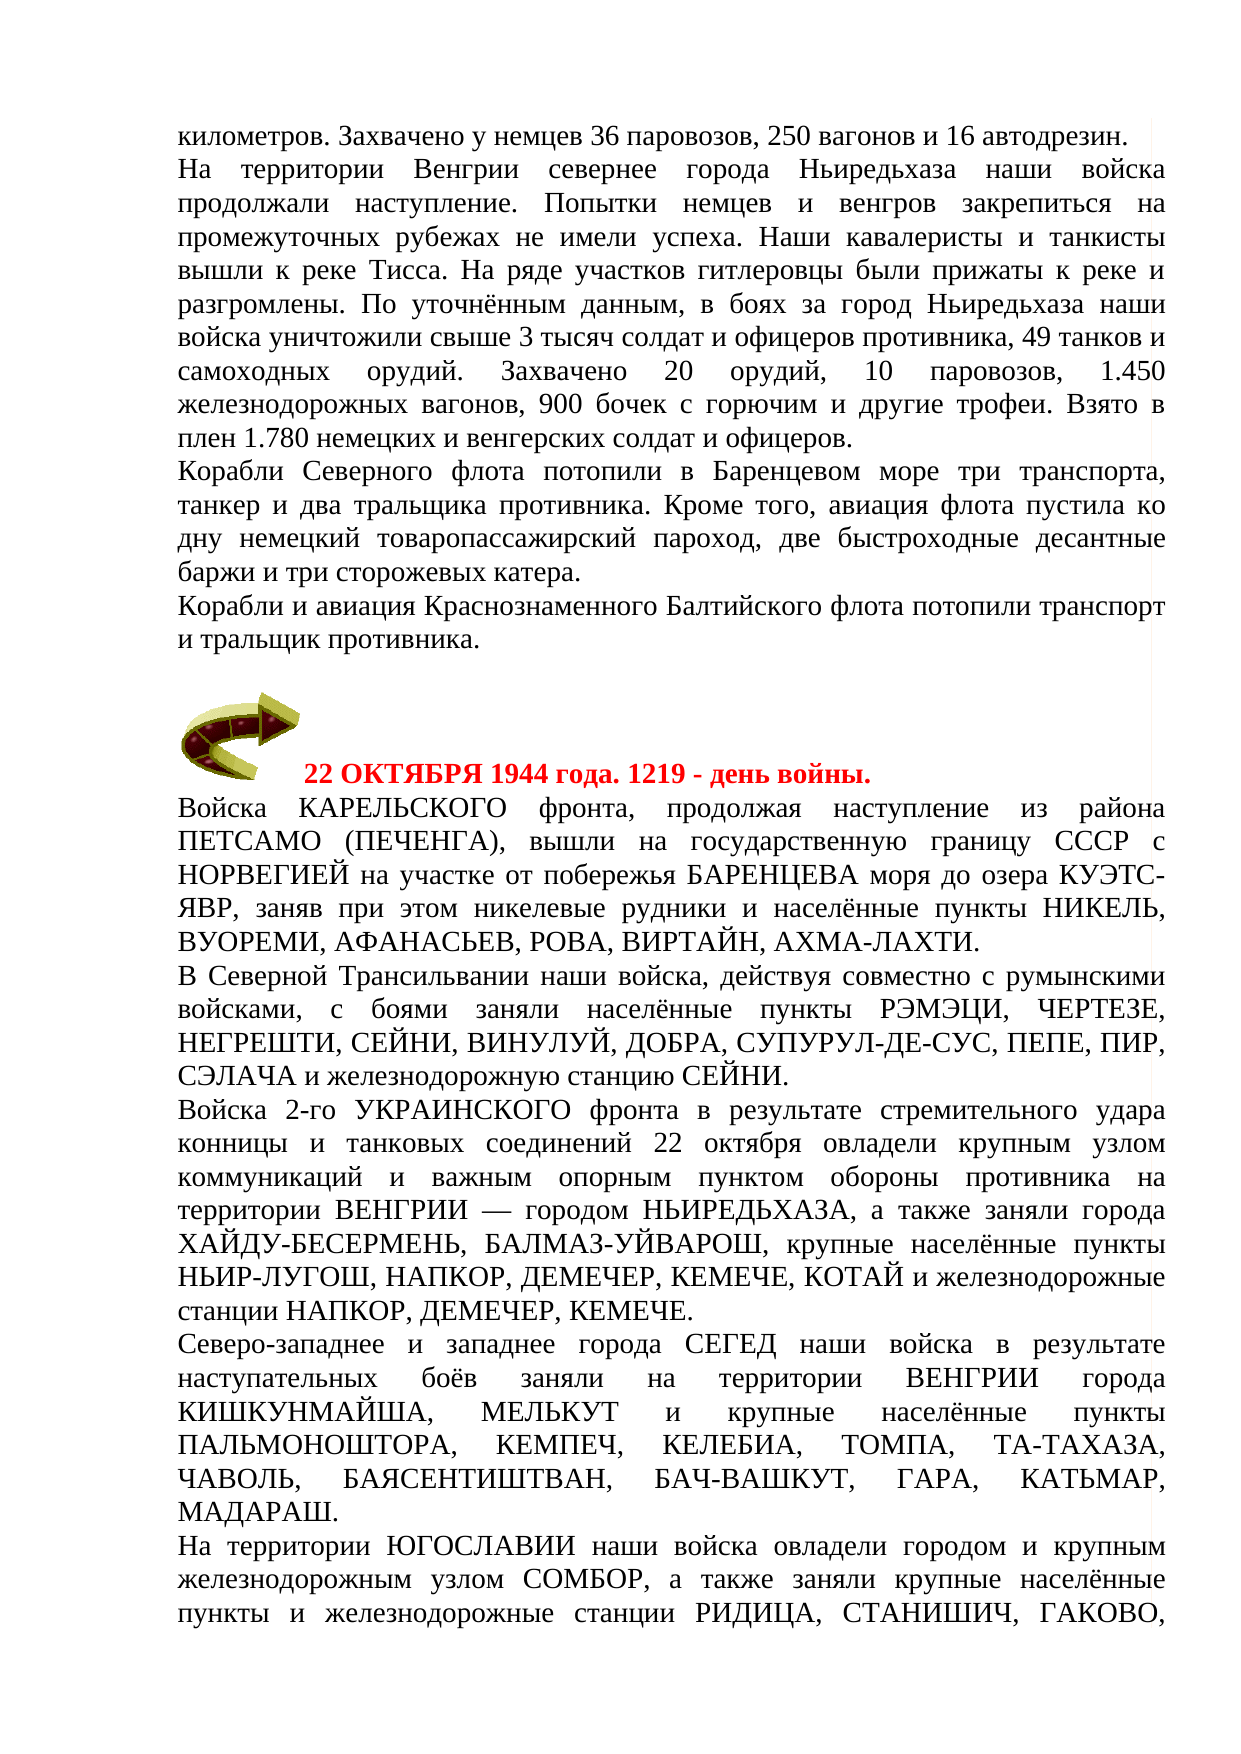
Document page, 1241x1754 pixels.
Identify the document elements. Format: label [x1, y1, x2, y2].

table_header [177, 118, 1151, 1628]
picture [177, 688, 304, 784]
